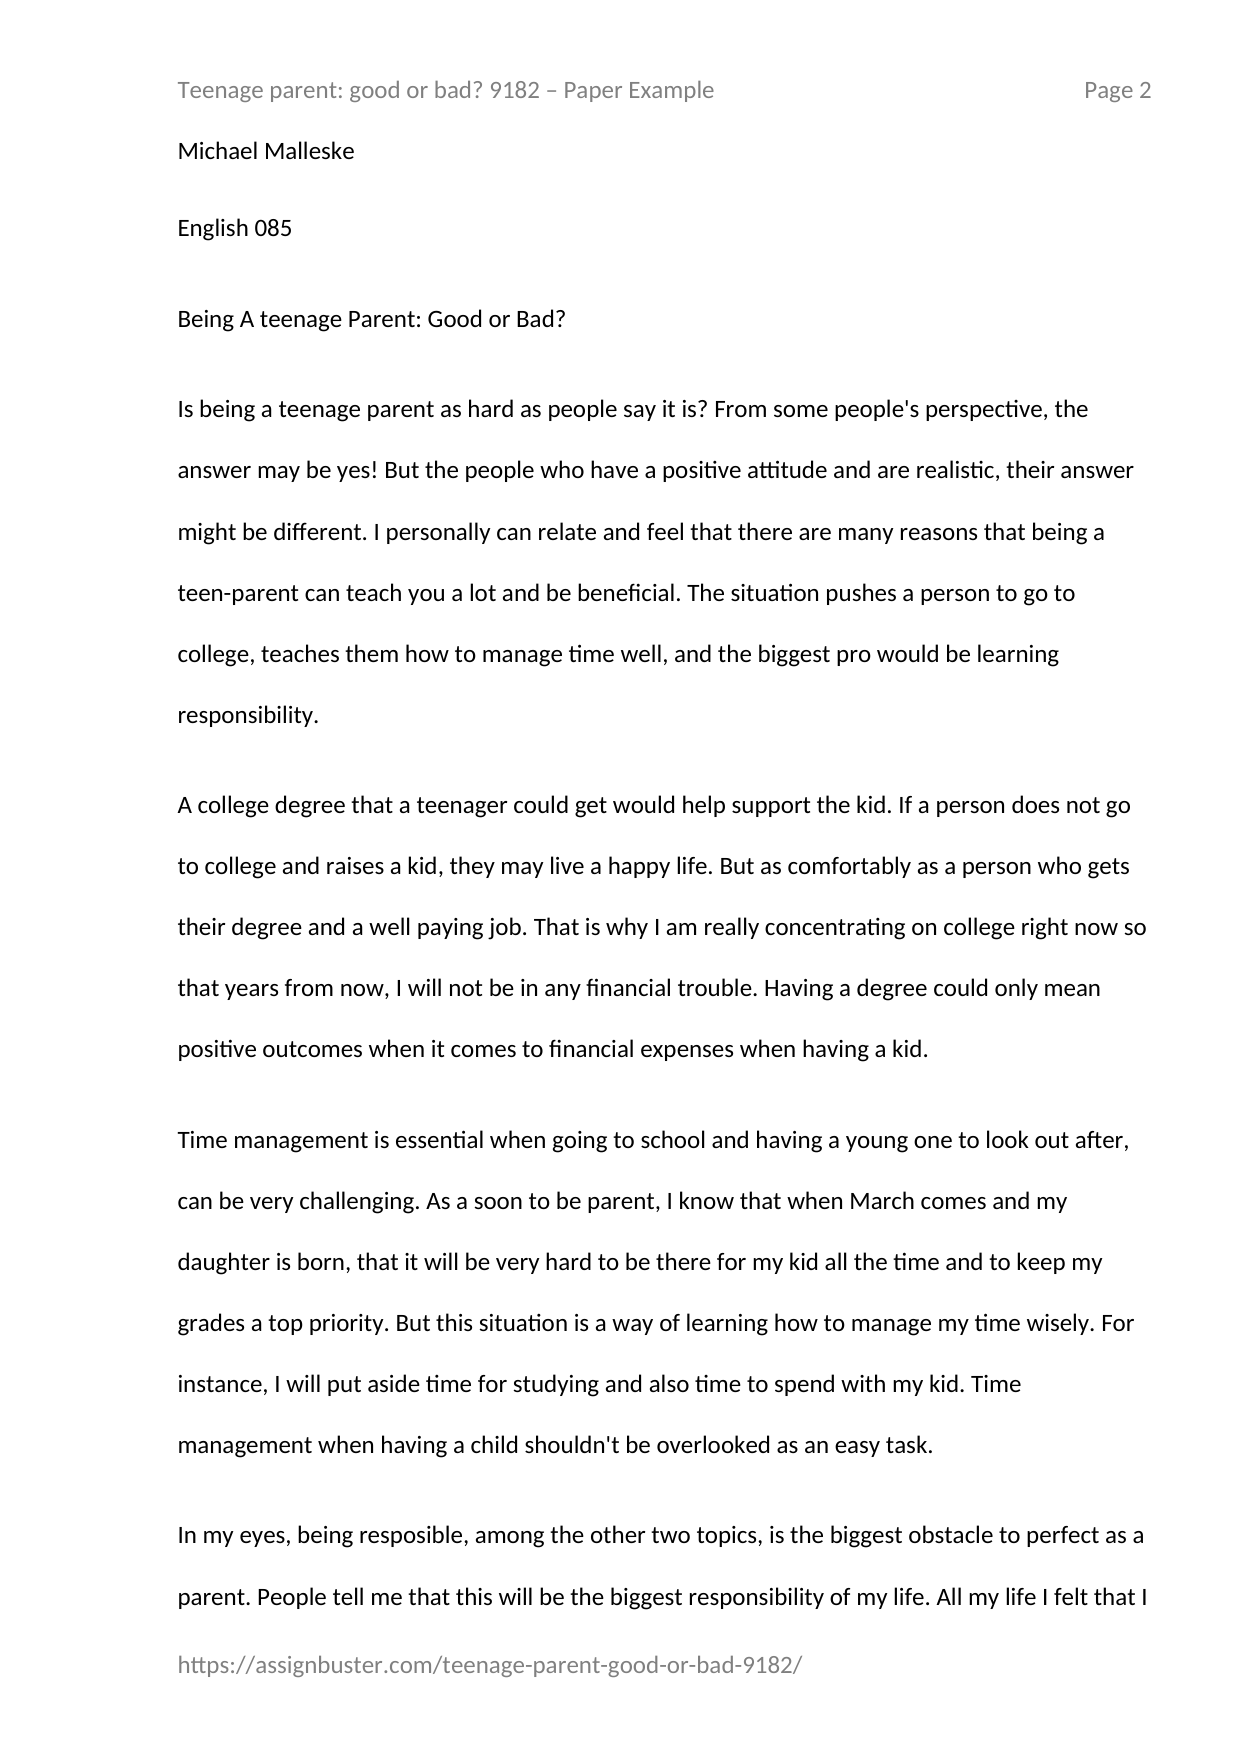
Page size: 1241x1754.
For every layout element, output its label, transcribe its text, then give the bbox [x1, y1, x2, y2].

text Time management is essential when going to school and having a young one to look out after, can be very challenging. As a soon to be parent, I know that when March comes and my daughter is born, that it will be very hard to be there for my kid all the time and to keep my grades a top priority. But this situation is a way of learning how to manage my time wisely. For instance, I will put aside time for studying and also time to spend with my kid. Time management when having a child shouldn't be overlooked as an easy task. [177, 1124, 1152, 1460]
text Is being a teenage parent as hard as people say it is? From some people's perspective, the answer may be yes! But the people who have a positive attitude and are realistic, their answer might be different. I personally can relate and feel that there are many reasons that being a teen-parent can teach you a lot and be beneficial. The situation pushes a person to go to college, teaches them how to manage time well, and the biggest pro would be learning responsibility. [177, 393, 1152, 729]
text A college degree that a teenager could get would help support the kid. If a person does not go to college and raises a kid, they may live a happy life. But as comfortably as a person who gets their degree and a well paying job. That is why I am really concentrating on college right now so that years from now, I will not be in any financial trouble. Having a degree could only mean positive outcomes when it comes to financial expenses when having a kid. [177, 789, 1152, 1064]
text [177, 1520, 1152, 1611]
text English 085 [177, 212, 1152, 243]
text Being A teenage Parent: Good or Bad? [177, 303, 1152, 333]
text Michael Malleske [177, 135, 1152, 165]
